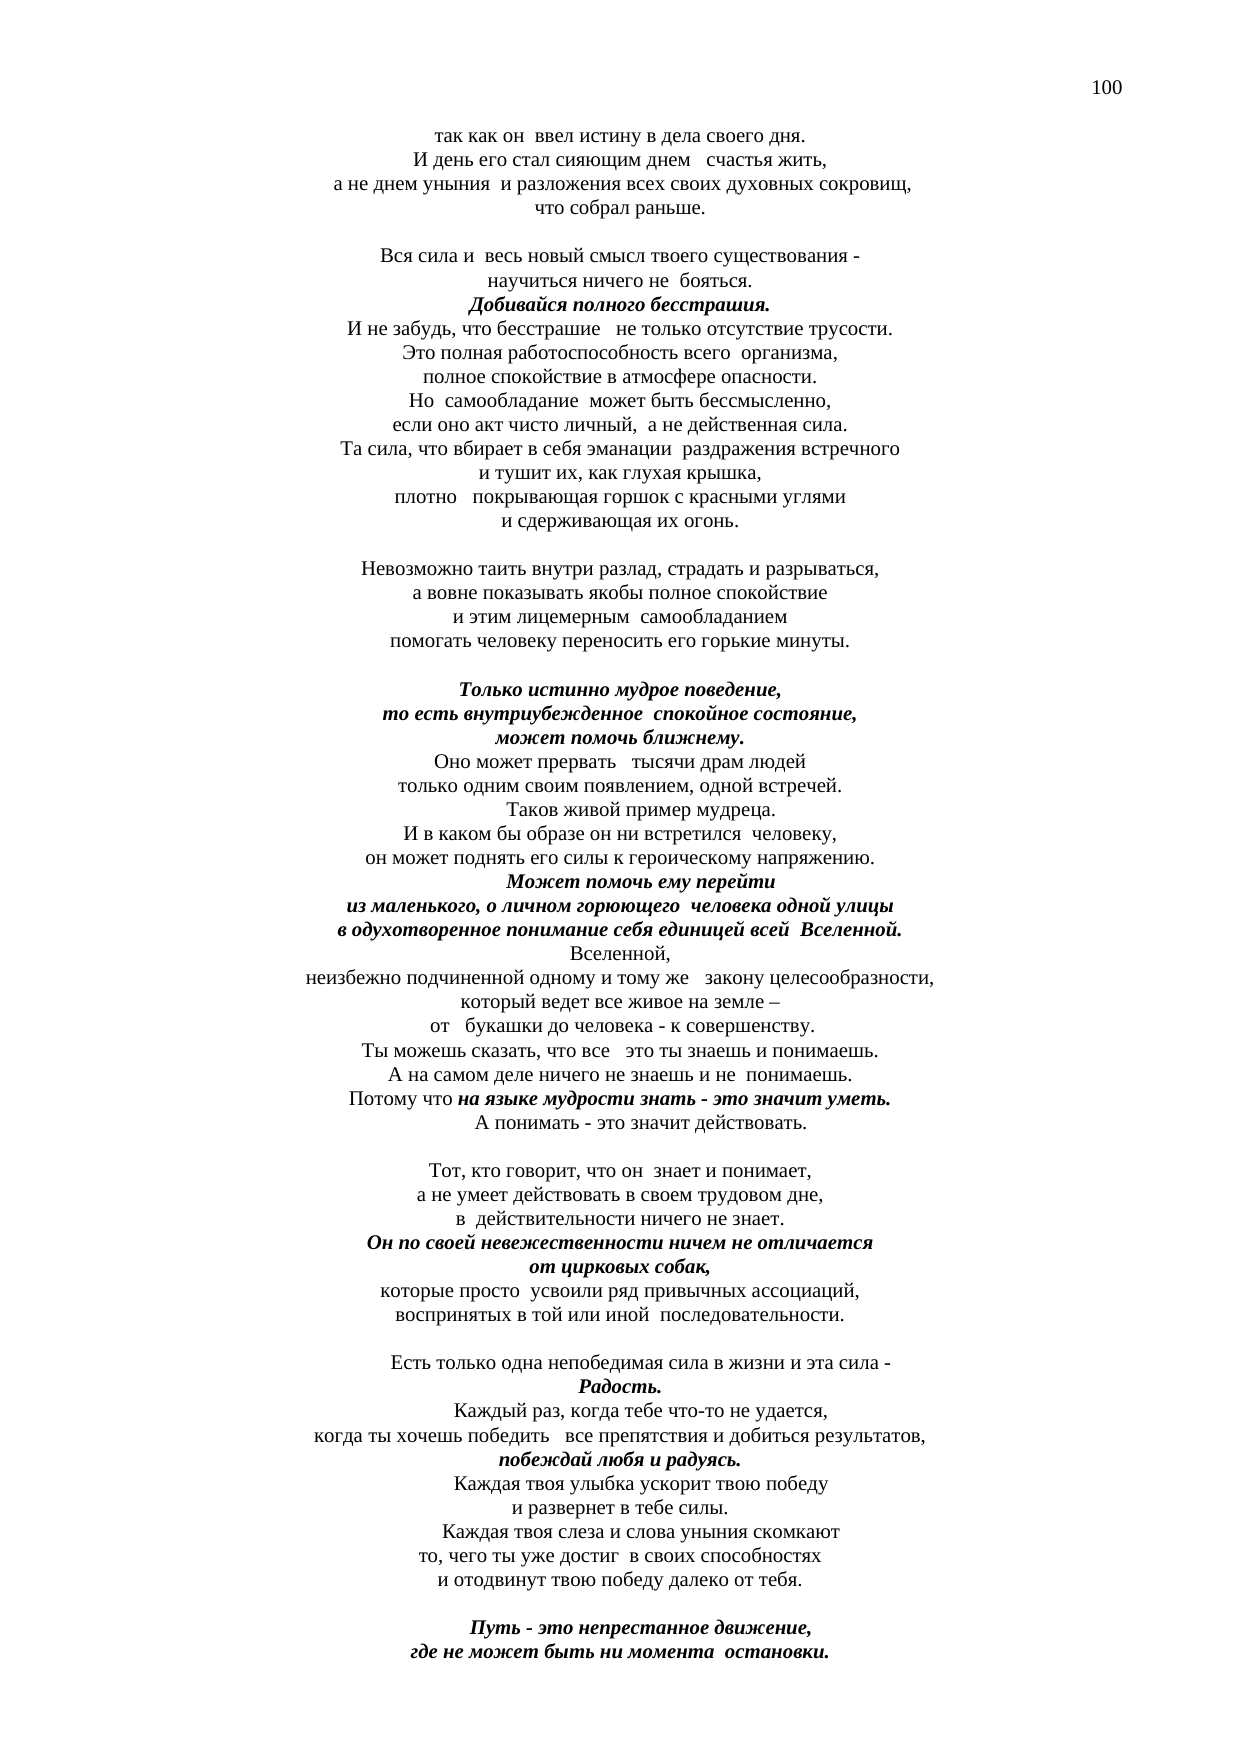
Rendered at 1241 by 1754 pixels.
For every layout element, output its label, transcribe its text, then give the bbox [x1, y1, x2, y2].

text Радость. [118, 1374, 1122, 1398]
text Ты можешь сказать, что все это ты знаешь и понимаешь. [118, 1037, 1122, 1062]
text Каждая твоя улыбка ускорит твою победу [118, 1471, 1122, 1495]
text и отодвинут твою победу далеко от тебя. [118, 1567, 1122, 1591]
text плотно покрывающая горшок с красными углями [118, 484, 1122, 508]
text и развернет в тебе силы. [118, 1495, 1122, 1519]
text И в каком бы образе он ни встретился человеку, [118, 821, 1122, 845]
text научиться ничего не бояться. [118, 267, 1122, 292]
text Есть только одна непобедимая сила в жизни и эта сила - [118, 1350, 1122, 1374]
text Может помочь ему перейти [118, 869, 1122, 893]
text и этим лицемерным самообладанием [118, 604, 1122, 628]
text которые просто усвоили ряд привычных ассоциаций, [118, 1278, 1122, 1302]
text так как он ввел истину в дела своего дня. [118, 123, 1122, 147]
text что собрал раньше. [118, 195, 1122, 219]
text побеждай любя и радуясь. [118, 1447, 1122, 1471]
text который ведет все живое на земле – [118, 989, 1122, 1013]
text Таков живой пример мудреца. [118, 797, 1122, 821]
text и сдерживающая их огонь. [118, 508, 1122, 532]
text только одним своим появлением, одной встречей. [118, 773, 1122, 797]
text Оно может прервать тысячи драм людей [118, 749, 1122, 773]
text Это полная работоспособность всего организма, [118, 340, 1122, 364]
text воспринятых в той или иной последовательности. [118, 1302, 1122, 1326]
text Каждая твоя слеза и слова уныния скомкают [118, 1519, 1122, 1543]
text Тот, кто говорит, что он знает и понимает, [118, 1158, 1122, 1182]
text когда ты хочешь победить все препятствия и добиться результатов, [118, 1422, 1122, 1447]
text из маленького, о личном горюющего человека одной улицы [118, 893, 1122, 917]
text А на самом деле ничего не знаешь и не понимаешь. [118, 1062, 1122, 1086]
text Каждый раз, когда тебе что-то не удается, [118, 1398, 1122, 1422]
text Путь - это непрестанное движение, [118, 1615, 1122, 1639]
text Только истинно мудрое поведение, [118, 677, 1122, 701]
text то, чего ты уже достиг в своих способностях [118, 1543, 1122, 1567]
text И день его стал сияющим днем счастья жить, [118, 147, 1122, 171]
text Невозможно таить внутри разлад, страдать и разрываться, [118, 556, 1122, 580]
text Он по своей невежественности ничем не отличается [118, 1230, 1122, 1254]
text и тушит их, как глухая крышка, [118, 460, 1122, 484]
text Но самообладание может быть бессмысленно, [118, 388, 1122, 412]
text помогать человеку переносить его горькие минуты. [118, 628, 1122, 652]
text Вселенной, [118, 941, 1122, 965]
text Потому что на языке мудрости знать - это значит уметь. [118, 1086, 1122, 1110]
text неизбежно подчиненной одному и тому же закону целесообразности, [118, 965, 1122, 989]
text в действительности ничего не знает. [118, 1206, 1122, 1230]
text от букашки до человека - к совершенству. [118, 1013, 1122, 1037]
text где не может быть ни момента остановки. [118, 1639, 1122, 1663]
text в одухотворенное понимание себя единицей всей Вселенной. [118, 917, 1122, 941]
text он может поднять его силы к героическому напряжению. [118, 845, 1122, 869]
text а не днем уныния и разложения всех своих духовных сокровищ, [118, 171, 1122, 195]
text Та сила, что вбирает в себя эманации раздражения встречного [118, 436, 1122, 460]
text И не забудь, что бесстрашие не только отсутствие трусости. [118, 316, 1122, 340]
text а не умеет действовать в своем трудовом дне, [118, 1182, 1122, 1206]
text то есть внутриубежденное спокойное состояние, [118, 701, 1122, 725]
text полное спокойствие в атмосфере опасности. [118, 364, 1122, 388]
text Вся сила и весь новый смысл твоего существования - [118, 243, 1122, 267]
text Добивайся полного бесстрашия. [118, 292, 1122, 316]
text если оно акт чисто личный, а не действенная сила. [118, 412, 1122, 436]
text может помочь ближнему. [118, 725, 1122, 749]
text а вовне показывать якобы полное спокойствие [118, 580, 1122, 604]
text А понимать - это значит действовать. [118, 1110, 1122, 1134]
text от цирковых собак, [118, 1254, 1122, 1278]
